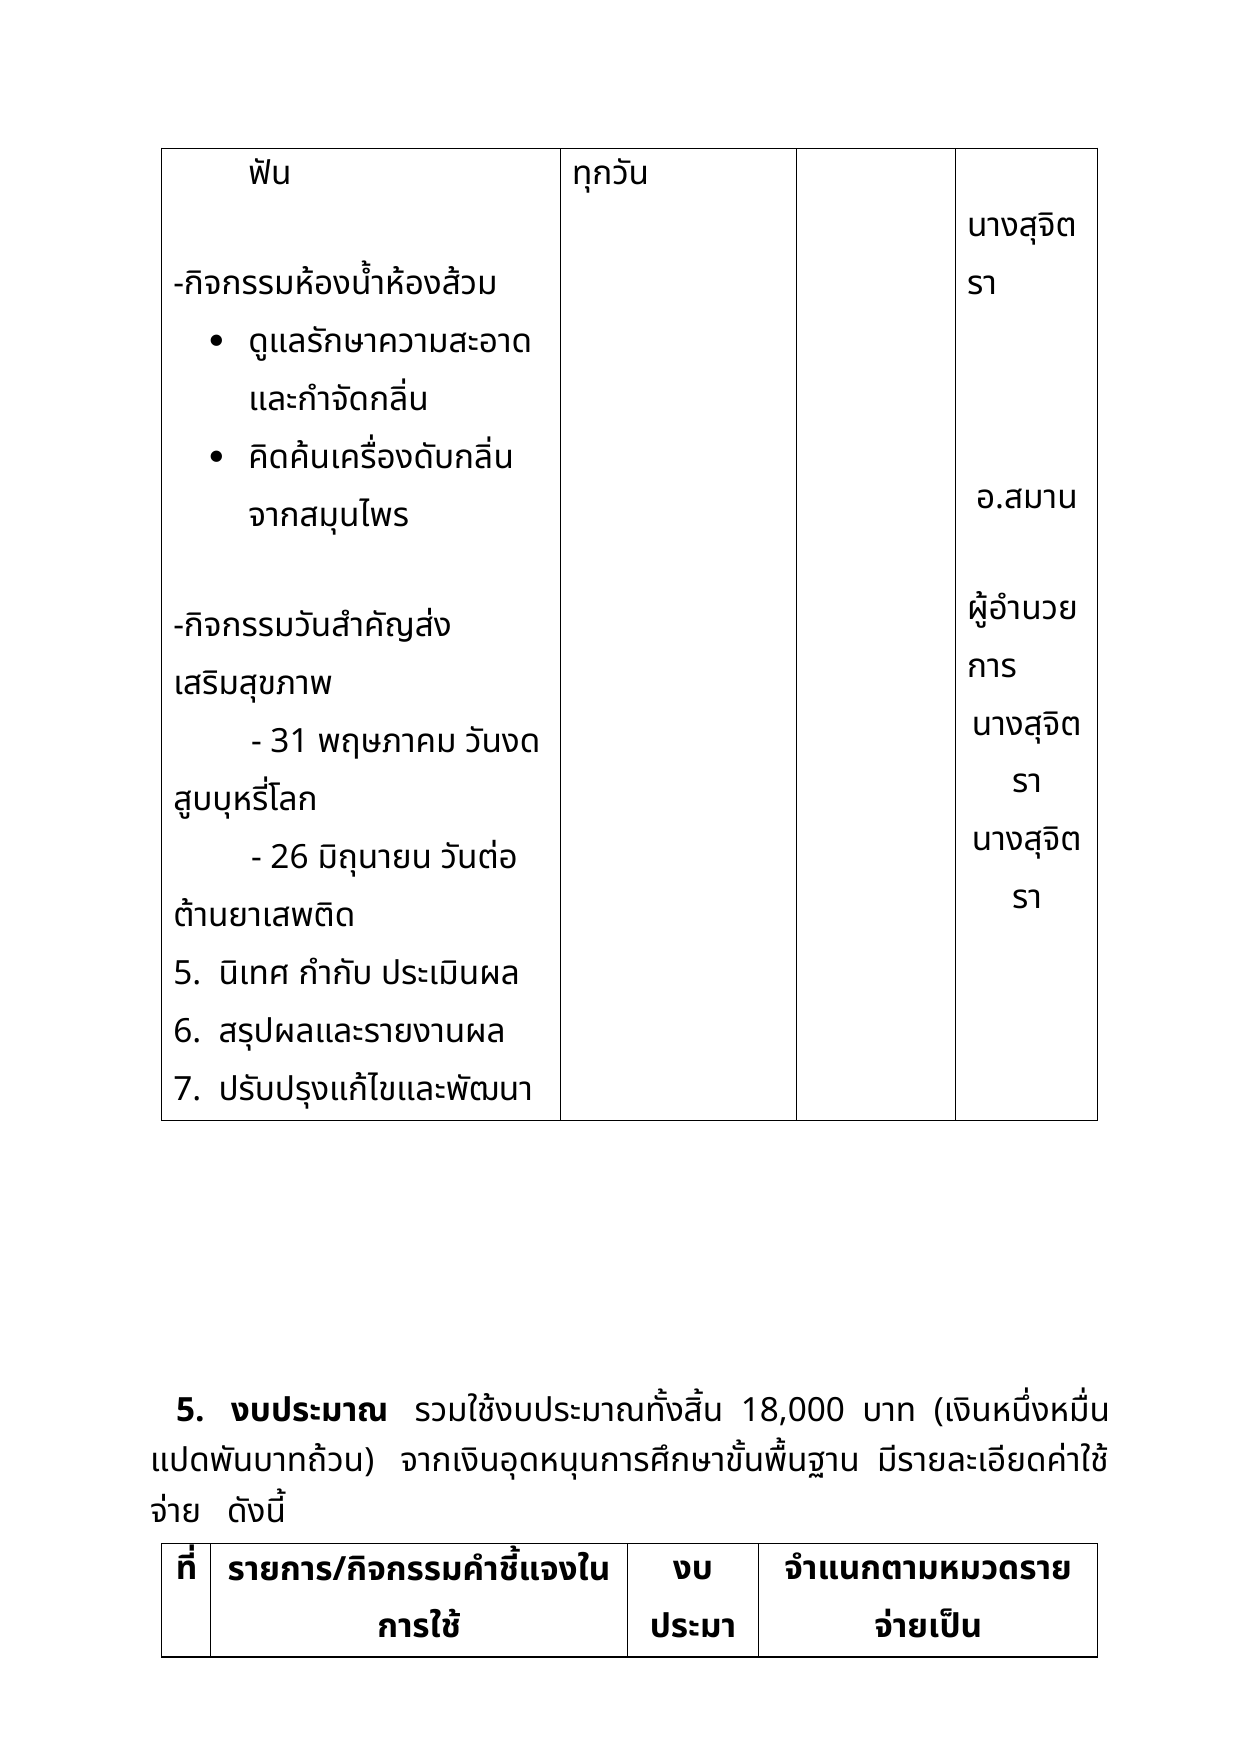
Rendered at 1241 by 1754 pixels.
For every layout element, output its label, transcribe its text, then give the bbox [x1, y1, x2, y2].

table_header ที่ [162, 1544, 210, 1656]
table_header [211, 1544, 627, 1656]
text 5. งบประมาณ รวมใช้งบประมาณทั้งสิ้น 18,000 บาท (เงินหนึ่งหมื่นแปดพันบาทถ้วน) จากเงินอุดหนุนการศึกษาขั้นพื้นฐาน มีรายละเอียดค่าใช้จ่าย ดังนี้ [150, 1385, 1152, 1537]
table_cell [956, 149, 1097, 1120]
table_header งบประมาณ [628, 1544, 758, 1656]
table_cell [797, 149, 955, 1120]
table_header จำแนกตามหมวดรายจ่ายเป็น [759, 1544, 1097, 1656]
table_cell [561, 149, 796, 1120]
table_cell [162, 149, 560, 1120]
